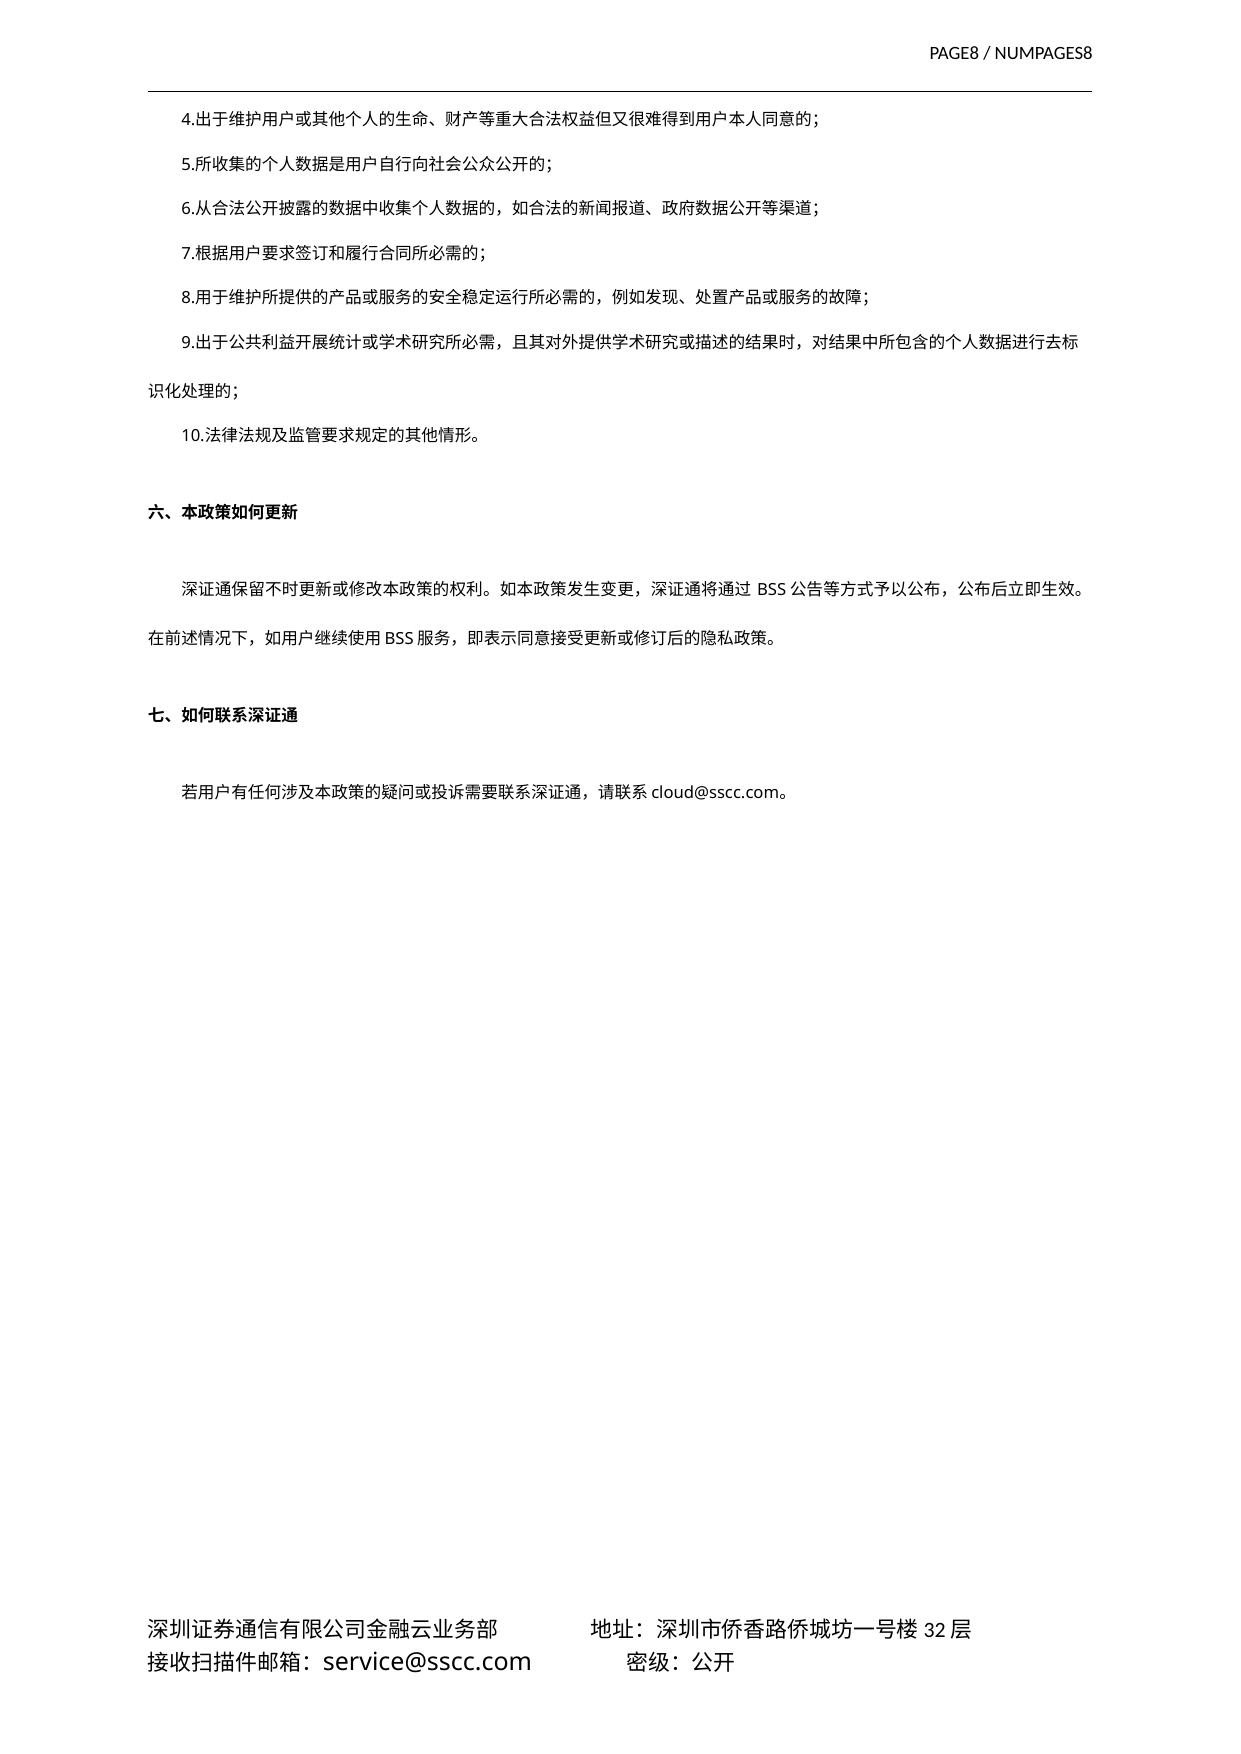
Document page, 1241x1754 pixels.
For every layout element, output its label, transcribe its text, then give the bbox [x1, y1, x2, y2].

text 7.根据用户要求签订和履行合同所必需的； [148, 236, 1092, 268]
text 8.用于维护所提供的产品或服务的安全稳定运行所必需的，例如发现、处置产品或服务的故障； [148, 280, 1092, 313]
text 6.从合法公开披露的数据中收集个人数据的，如合法的新闻报道、政府数据公开等渠道； [148, 191, 1092, 223]
text 10.法律法规及监管要求规定的其他情形。 [148, 418, 1092, 451]
text 深证通保留不时更新或修改本政策的权利。如本政策发生变更，深证通将通过BSS公告等方式予以公布，公布后立即生效。在前述情况下，如用户继续使用BSS服务，即表示同意接受更新或修订后的隐私政策。 [148, 572, 1092, 653]
text 七、如何联系深证通 [148, 698, 1092, 731]
text 4.出于维护用户或其他个人的生命、财产等重大合法权益但又很难得到用户本人同意的； [148, 102, 1092, 134]
text 若用户有任何涉及本政策的疑问或投诉需要联系深证通，请联系cloud@sscc.com。 [148, 775, 1092, 808]
text 六、本政策如何更新 [148, 495, 1092, 528]
text 5.所收集的个人数据是用户自行向社会公众公开的； [148, 146, 1092, 179]
text 9.出于公共利益开展统计或学术研究所必需，且其对外提供学术研究或描述的结果时，对结果中所包含的个人数据进行去标识化处理的； [148, 325, 1092, 406]
